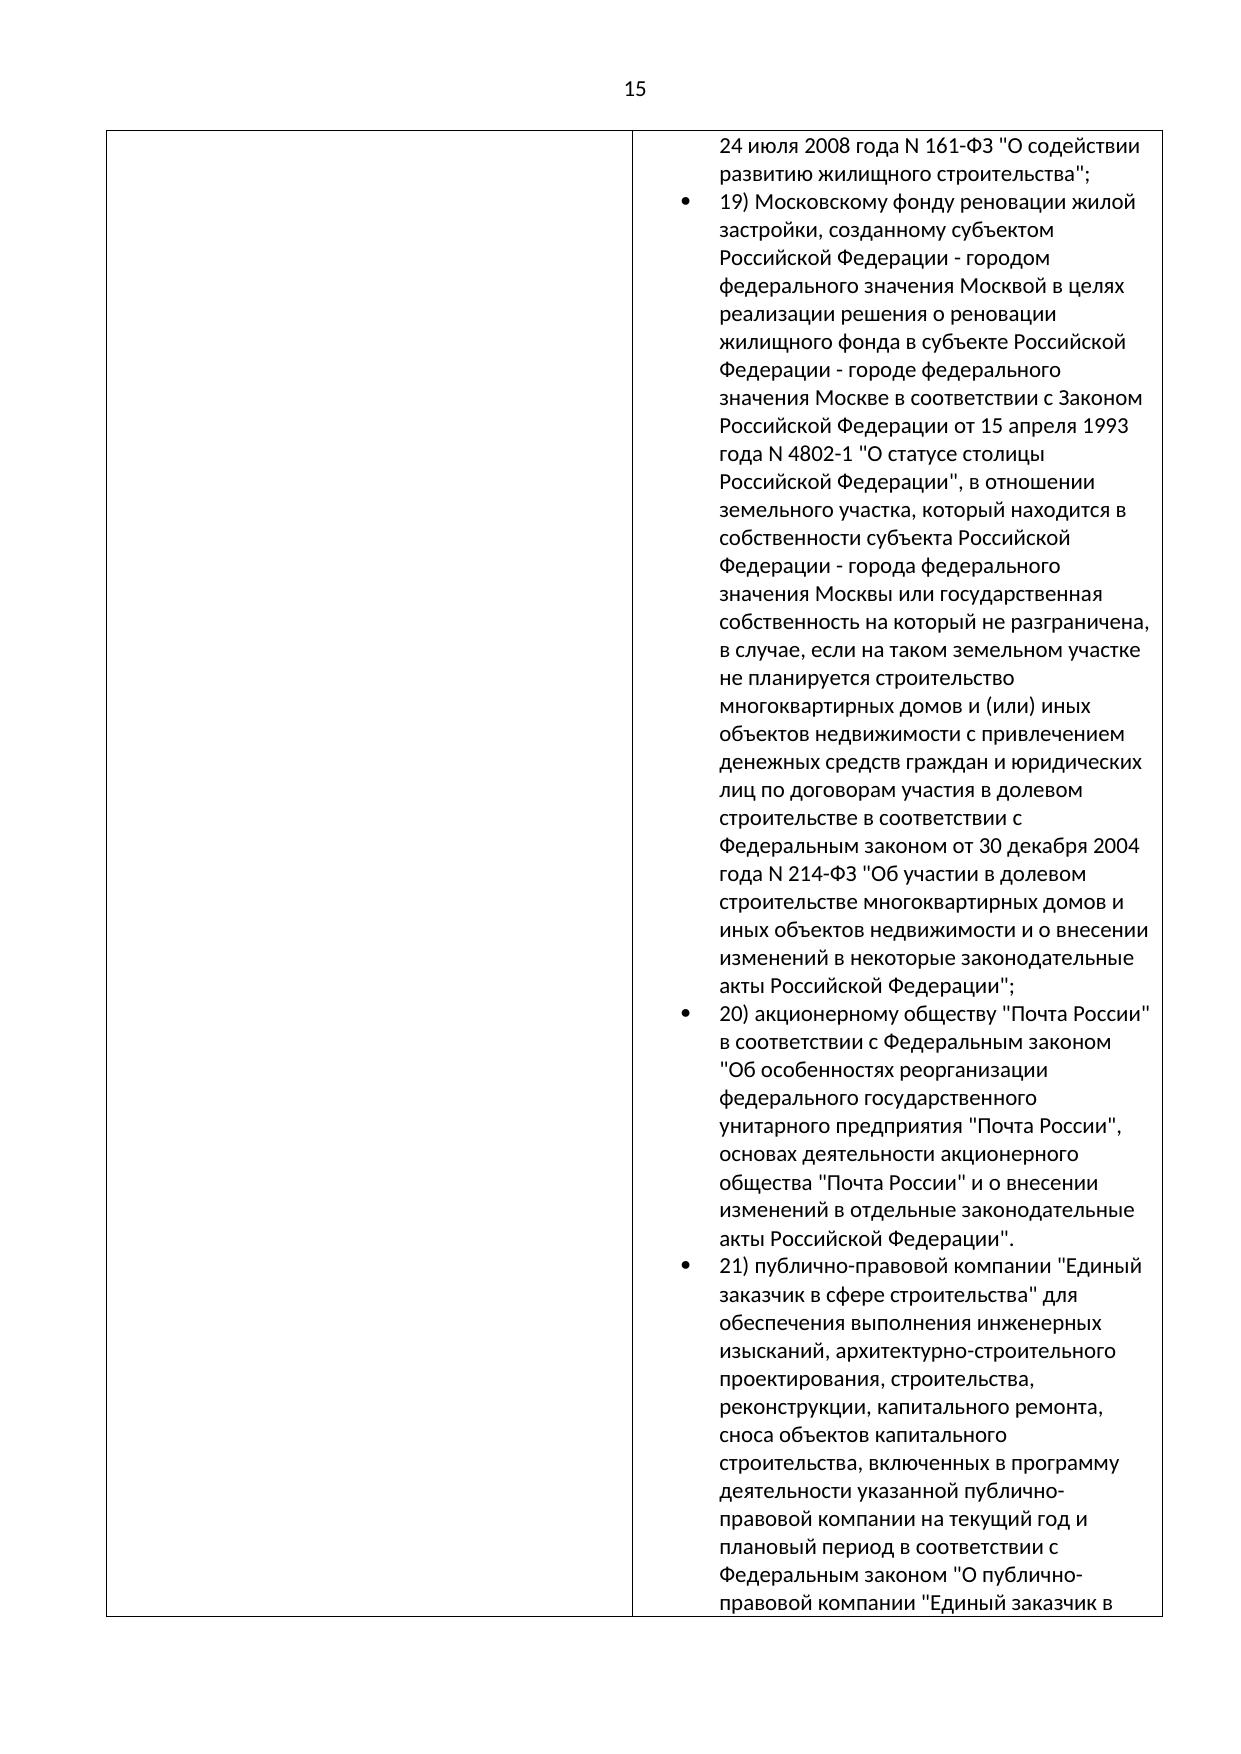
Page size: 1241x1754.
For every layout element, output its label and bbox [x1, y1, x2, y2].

table_cell [633, 131, 1162, 1616]
table_cell [107, 131, 632, 1616]
